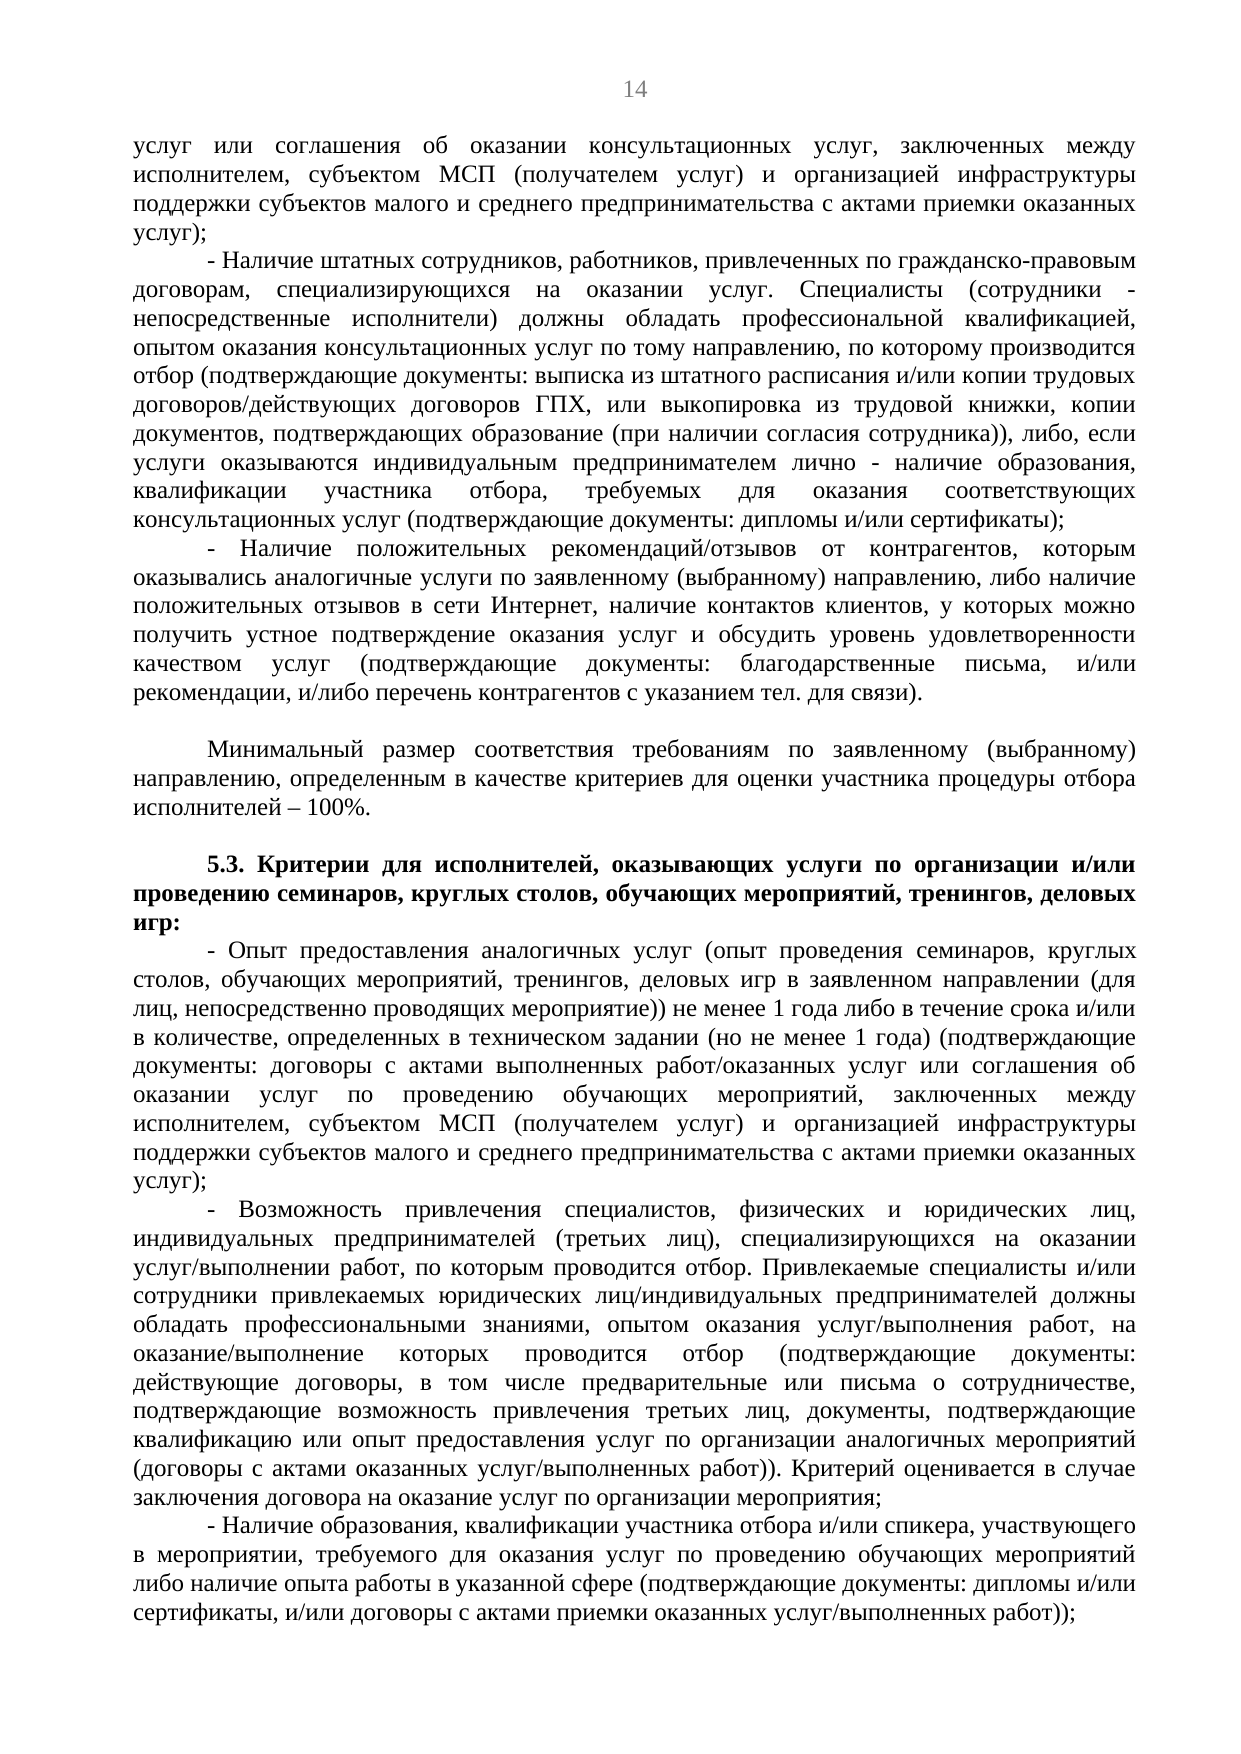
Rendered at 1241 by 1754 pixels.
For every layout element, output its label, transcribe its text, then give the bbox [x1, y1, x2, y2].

text - Наличие положительных рекомендаций/отзывов от контрагентов, которым оказывались аналогичные услуги по заявленному (выбранному) направлению, либо наличие положительных отзывов в сети Интернет, наличие контактов клиентов, у которых можно получить устное подтверждение оказания услуг и обсудить уровень удовлетворенности качеством услуг (подтверждающие документы: благодарственные письма, и/или рекомендации, и/либо перечень контрагентов с указанием тел. для связи). [133, 533, 1137, 706]
text - Возможность привлечения специалистов, физических и юридических лиц, индивидуальных предпринимателей (третьих лиц), специализирующихся на оказании услуг/выполнении работ, по которым проводится отбор. Привлекаемые специалисты и/или сотрудники привлекаемых юридических лиц/индивидуальных предпринимателей должны обладать профессиональными знаниями, опытом оказания услуг/выполнения работ, на оказание/выполнение которых проводится отбор (подтверждающие документы: действующие договоры, в том числе предварительные или письма о сотрудничестве, подтверждающие возможность привлечения третьих лиц, документы, подтверждающие квалификацию или опыт предоставления услуг по организации аналогичных мероприятий (договоры с актами оказанных услуг/выполненных работ)). Критерий оценивается в случае заключения договора на оказание услуг по организации мероприятия; [133, 1194, 1137, 1511]
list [133, 131, 1137, 246]
list - Опыт предоставления аналогичных услуг (опыт проведения семинаров, круглых столов, обучающих мероприятий, тренингов, деловых игр в заявленном направлении (для лиц, непосредственно проводящих мероприятие)) не менее 1 года либо в течение срока и/или в количестве, определенных в техническом задании (но не менее 1 года) (подтверждающие документы: договоры с актами выполненных работ/оказанных услуг или соглашения об оказании услуг по проведению обучающих мероприятий, заключенных между исполнителем, субъектом МСП (получателем услуг) и организацией инфраструктуры поддержки субъектов малого и среднего предпринимательства с актами приемки оказанных услуг); [133, 936, 1137, 1194]
text - Наличие штатных сотрудников, работников, привлеченных по гражданско-правовым договорам, специализирующихся на оказании услуг. Специалисты (сотрудники - непосредственные исполнители) должны обладать профессиональной квалификацией, опытом оказания консультационных услуг по тому направлению, по которому производится отбор (подтверждающие документы: выписка из штатного расписания и/или копии трудовых договоров/действующих договоров ГПХ, или выкопировка из трудовой книжки, копии документов, подтверждающих образование (при наличии согласия сотрудника)), либо, если услуги оказываются индивидуальным предпринимателем лично - наличие образования, квалификации участника отбора, требуемых для оказания соответствующих консультационных услуг (подтверждающие документы: дипломы и/или сертификаты); [133, 246, 1137, 533]
text - Наличие образования, квалификации участника отбора и/или спикера, участвующего в мероприятии, требуемого для оказания услуг по проведению обучающих мероприятий либо наличие опыта работы в указанной сфере (подтверждающие документы: дипломы и/или сертификаты, и/или договоры с актами приемки оказанных услуг/выполненных работ)); [133, 1511, 1137, 1626]
list 5.3. Критерии для исполнителей, оказывающих услуги по организации и/или проведению семинаров, круглых столов, обучающих мероприятий, тренингов, деловых игр: [133, 849, 1137, 936]
text Минимальный размер соответствия требованиям по заявленному (выбранному) направлению, определенным в качестве критериев для оценки участника процедуры отбора исполнителей – 100%. [133, 734, 1137, 821]
